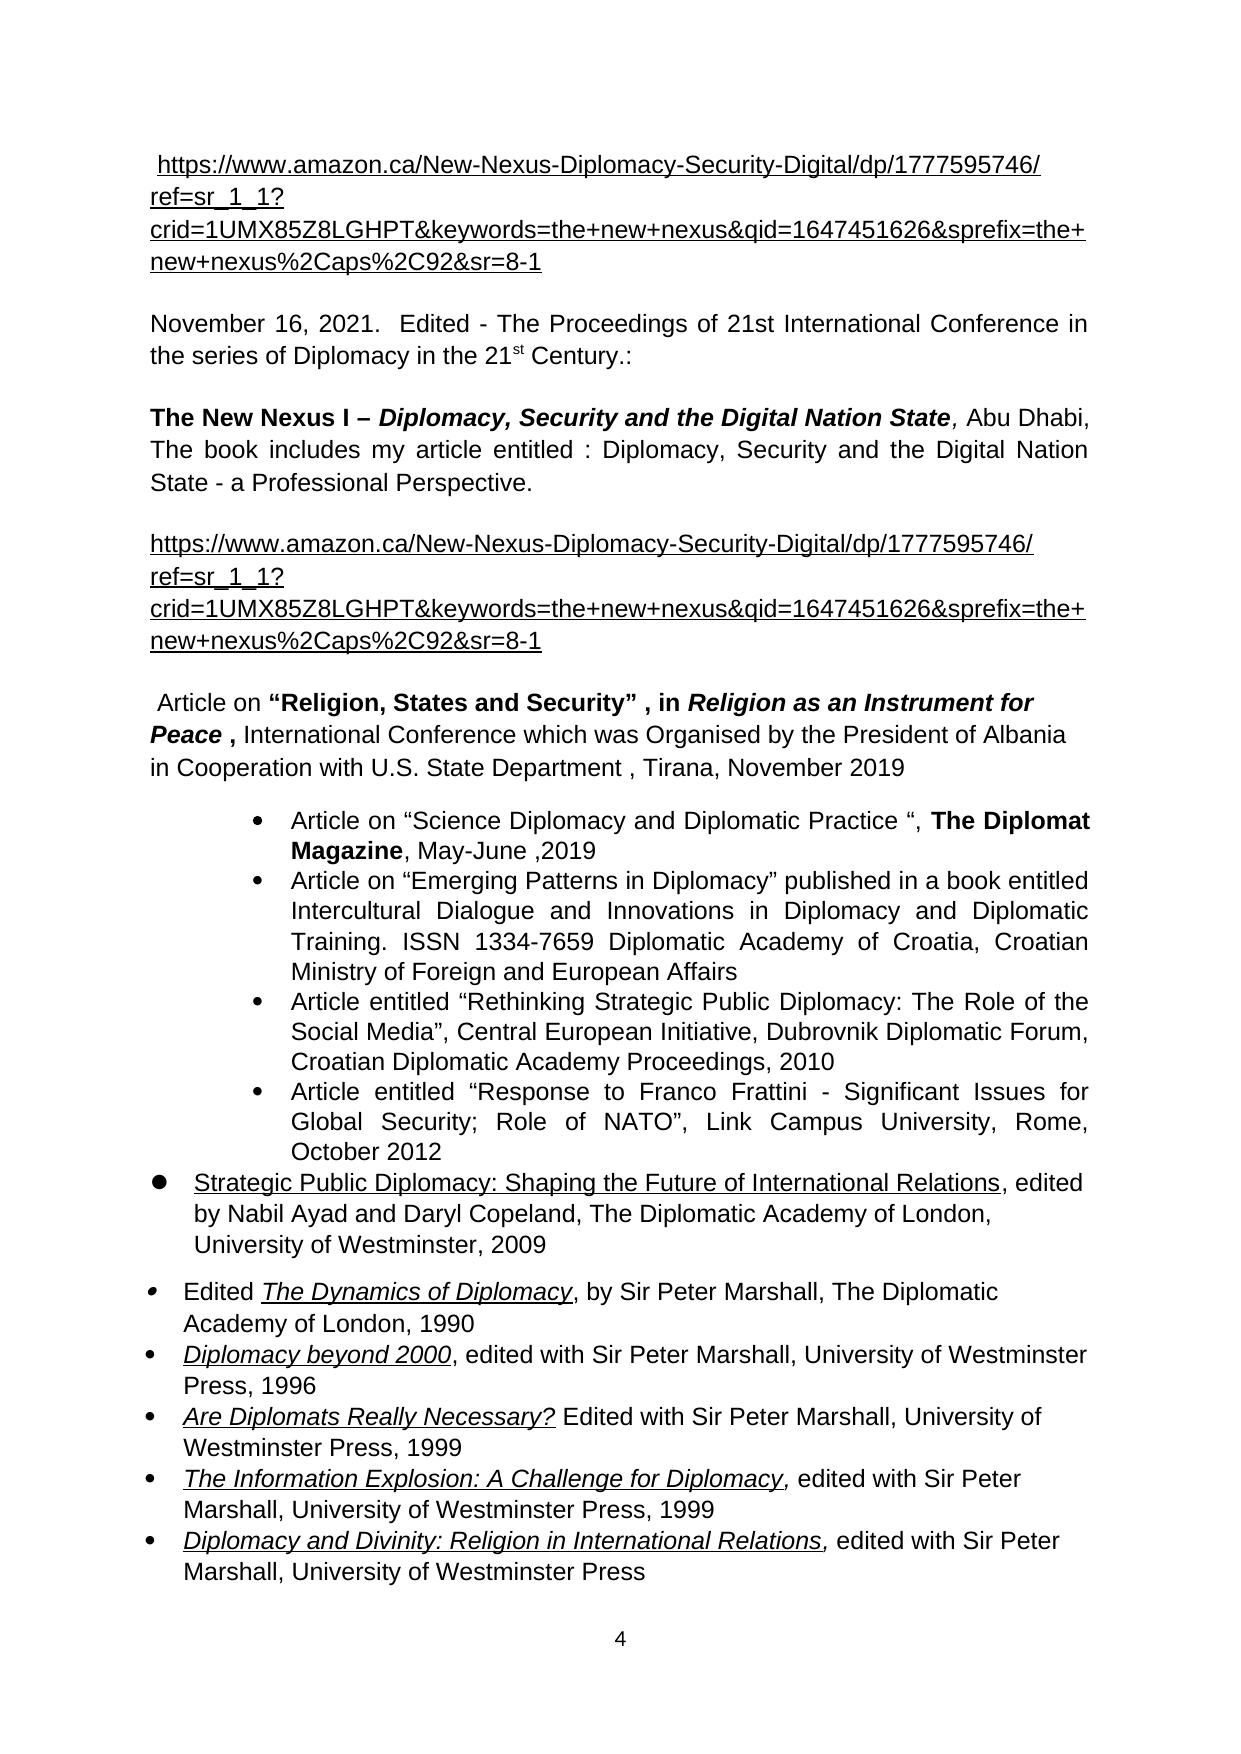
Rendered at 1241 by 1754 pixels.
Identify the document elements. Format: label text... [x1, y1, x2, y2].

list Article on “Emerging Patterns in Diplomacy” published in a book entitled Intercultural Dialogue and Innovations in Diplomacy and Diplomatic Training. ISSN 1334-7659 Diplomatic Academy of Croatia, Croatian Ministry of Foreign and European Affairs [253, 866, 1090, 985]
list Article entitled “Rethinking Strategic Public Diplomacy: The Role of the Social Media”, Central European Initiative, Dubrovnik Diplomatic Forum, Croatian Diplomatic Academy Proceedings, 2010 [253, 987, 1090, 1076]
text https://www.amazon.ca/New-Nexus-Diplomacy-Security-Digital/dp/1777595746/ref=sr_1_1?crid=1UMX85Z8LGHPT&keywords=the+new+nexus&qid=1647451626&sprefix=the+new+nexus%2Caps%2C92&sr=8-1 [150, 529, 1090, 655]
list Edited The Dynamics of Diplomacy, by Sir Peter Marshall, The Diplomatic Academy of London, 1990 [146, 1277, 1090, 1337]
text https://www.amazon.ca/New-Nexus-Diplomacy-Security-Digital/dp/1777595746/ref=sr_1_1?crid=1UMX85Z8LGHPT&keywords=the+new+nexus&qid=1647451626&sprefix=the+new+nexus%2Caps%2C92&sr=8-1 [150, 150, 1090, 276]
text Article on “Religion, States and Security” , in Religion as an Instrument for Peace , International Conference which was Organised by the President of Albania in Cooperation with U.S. State Department , Tirana, November 2019 [150, 688, 1090, 781]
list Are Diplomats Really Necessary? Edited with Sir Peter Marshall, University of Westminster Press, 1999 [146, 1402, 1090, 1462]
text November 16, 2021. Edited - The Proceedings of 21st International Conference in the series of Diplomacy in the 21st Century.: [150, 309, 1090, 370]
list Strategic Public Diplomacy: Shaping the Future of International Relations, edited by Nabil Ayad and Daryl Copeland, The Diplomatic Academy of London, University of Westminster, 2009 [150, 1167, 1090, 1258]
list Diplomacy beyond 2000, edited with Sir Peter Marshall, University of Westminster Press, 1996 [146, 1339, 1090, 1399]
list Diplomacy and Divinity: Religion in International Relations, edited with Sir Peter Marshall, University of Westminster Press [146, 1526, 1090, 1586]
list Article entitled “Response to Franco Frattini - Significant Issues for Global Security; Role of NATO”, Link Campus University, Rome, October 2012 [253, 1077, 1090, 1166]
list The Information Explosion: A Challenge for Diplomacy, edited with Sir Peter Marshall, University of Westminster Press, 1999 [146, 1464, 1090, 1524]
list Article on “Science Diplomacy and Diplomatic Practice “, The Diplomat Magazine, May-June ,2019 [253, 806, 1090, 865]
text The New Nexus I – Diplomacy, Security and the Digital Nation State, Abu Dhabi, The book includes my article entitled : Diplomacy, Security and the Digital Nation State - a Professional Perspective. [150, 403, 1090, 496]
